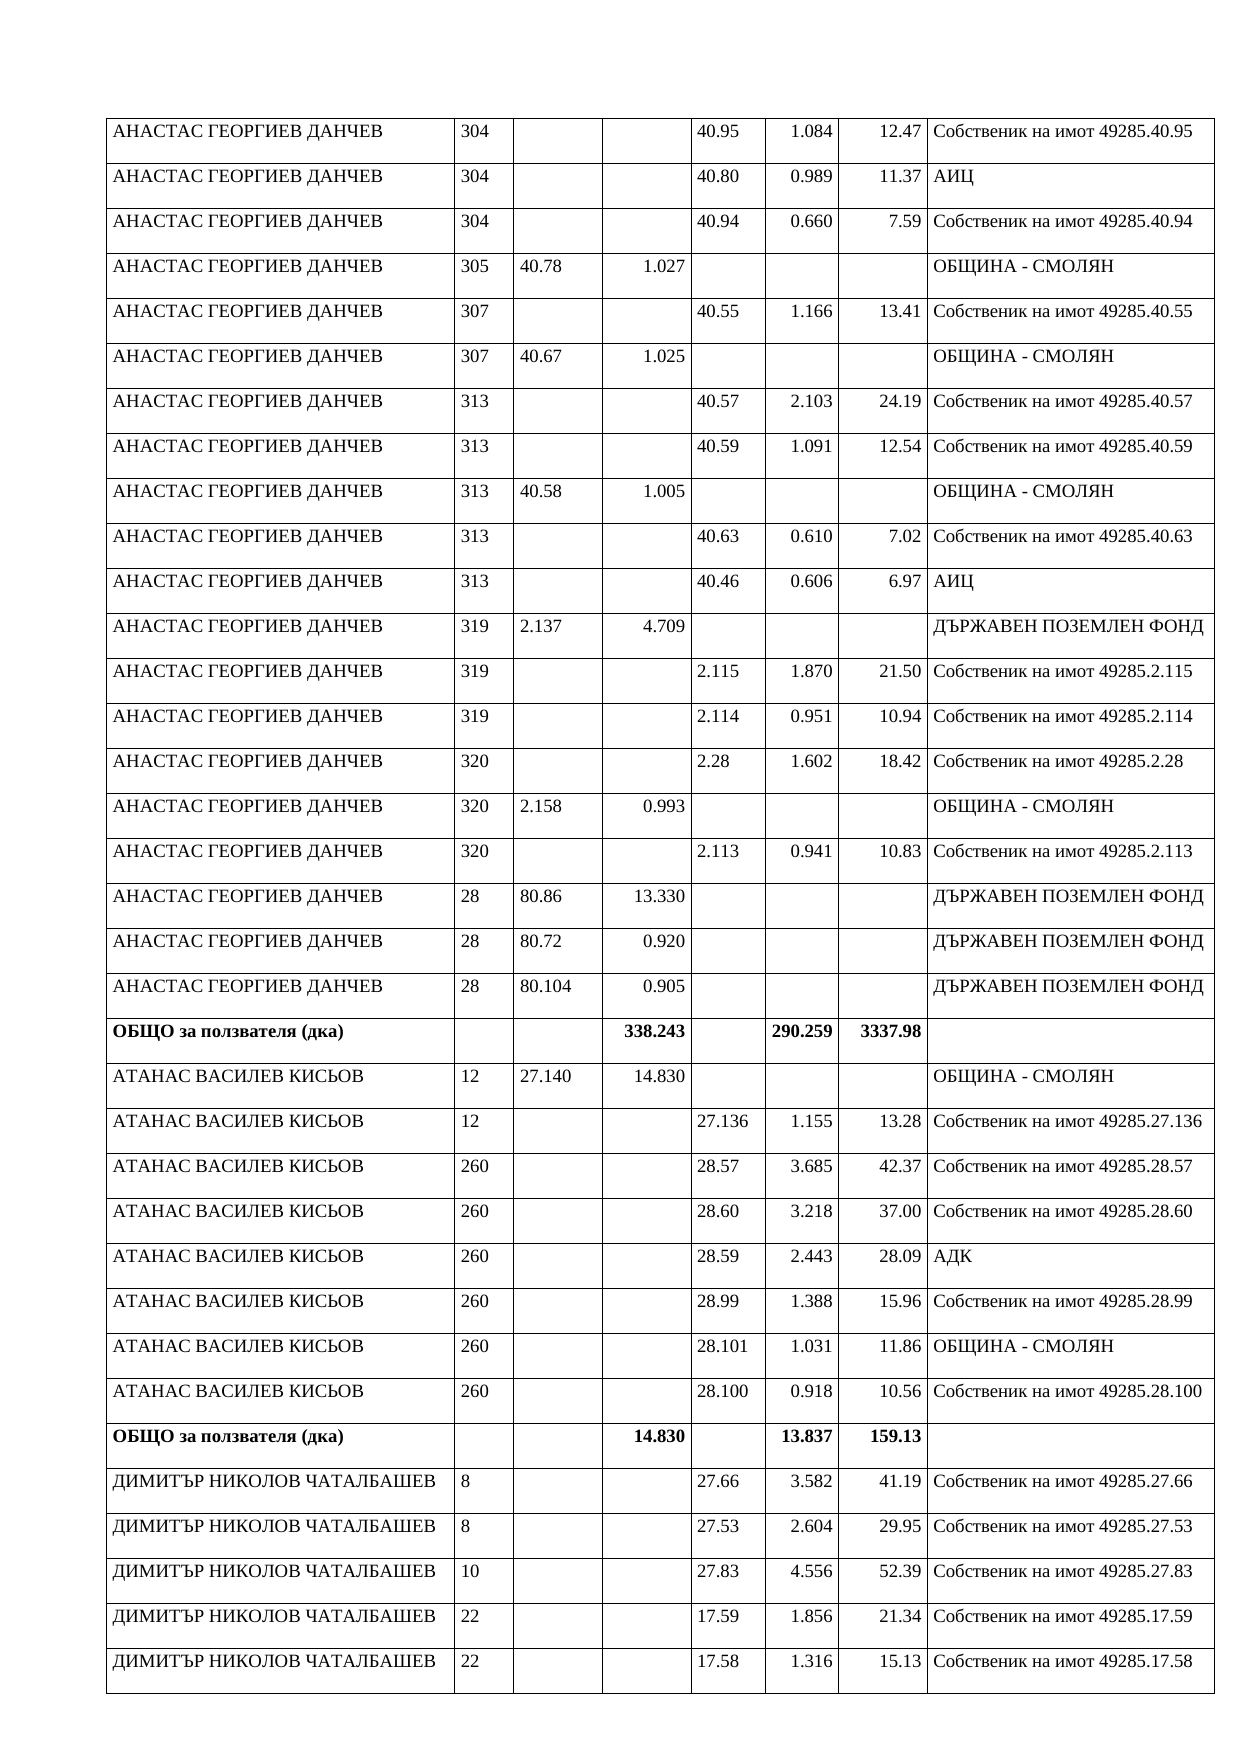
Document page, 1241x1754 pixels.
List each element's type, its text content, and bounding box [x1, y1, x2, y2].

table_cell [839, 344, 927, 388]
table_cell ОБЩИНА - СМОЛЯН [928, 1334, 1214, 1378]
table_cell ДИМИТЪР НИКОЛОВ ЧАТАЛБАШЕВ [107, 1469, 454, 1513]
table_cell Собственик на имот 49285.28.99 [928, 1289, 1214, 1333]
table_cell ДИМИТЪР НИКОЛОВ ЧАТАЛБАШЕВ [107, 1559, 454, 1603]
table_cell Собственик на имот 49285.27.136 [928, 1109, 1214, 1153]
table_cell 21.34 [839, 1604, 927, 1648]
table_cell АНАСТАС ГЕОРГИЕВ ДАНЧЕВ [107, 479, 454, 523]
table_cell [107, 119, 454, 163]
table_cell [692, 1424, 765, 1468]
table_cell 313 [455, 479, 513, 523]
table_cell 1.870 [766, 659, 838, 703]
table_cell [603, 389, 691, 433]
table_cell АТАНАС ВАСИЛЕВ КИСЬОВ [107, 1379, 454, 1423]
table_cell Собственик на имот 49285.40.59 [928, 434, 1214, 478]
table_cell 304 [455, 164, 513, 208]
table_cell Собственик на имот 49285.28.60 [928, 1199, 1214, 1243]
table_cell [603, 209, 691, 253]
table_cell 0.918 [766, 1379, 838, 1423]
table_cell [514, 164, 602, 208]
table_cell Собственик на имот 49285.27.66 [928, 1469, 1214, 1513]
table_cell [766, 614, 838, 658]
table_cell 15.13 [839, 1649, 927, 1693]
table_cell АТАНАС ВАСИЛЕВ КИСЬОВ [107, 1289, 454, 1333]
table_cell 260 [455, 1334, 513, 1378]
table_cell [839, 254, 927, 298]
table_cell 1.005 [603, 479, 691, 523]
table_cell 27.140 [514, 1064, 602, 1108]
table_cell 10.94 [839, 704, 927, 748]
table_cell [603, 749, 691, 793]
table_cell 260 [455, 1154, 513, 1198]
table_cell [603, 1559, 691, 1603]
table_cell 17.59 [692, 1604, 765, 1648]
table_cell [603, 164, 691, 208]
table_cell Собственик на имот 49285.40.94 [928, 209, 1214, 253]
table_cell [692, 479, 765, 523]
table_cell [766, 344, 838, 388]
table_cell [839, 1064, 927, 1108]
table_cell ДЪРЖАВЕН ПОЗЕМЛЕН ФОНД [928, 974, 1214, 1018]
table_cell 2.158 [514, 794, 602, 838]
table_cell [692, 1019, 765, 1063]
table_cell ОБЩО за ползвателя (дка) [107, 1019, 454, 1063]
table_cell 2.604 [766, 1514, 838, 1558]
table_cell [603, 119, 691, 163]
table_cell [766, 794, 838, 838]
table_cell 22 [455, 1604, 513, 1648]
table_cell 40.58 [514, 479, 602, 523]
table_cell [839, 794, 927, 838]
table_cell 0.993 [603, 794, 691, 838]
table_cell 4.556 [766, 1559, 838, 1603]
table_cell [839, 479, 927, 523]
table_cell 2.114 [692, 704, 765, 748]
table_cell 28.100 [692, 1379, 765, 1423]
table_cell 13.28 [839, 1109, 927, 1153]
table_cell 22 [455, 1649, 513, 1693]
table_cell 40.67 [514, 344, 602, 388]
table_cell 28 [455, 974, 513, 1018]
table_cell 17.58 [692, 1649, 765, 1693]
table_cell [692, 254, 765, 298]
table_cell [692, 1064, 765, 1108]
table_cell АИЦ [928, 569, 1214, 613]
table_cell 80.86 [514, 884, 602, 928]
table_cell [514, 1289, 602, 1333]
table_cell Собственик на имот 49285.2.114 [928, 704, 1214, 748]
table_cell 260 [455, 1289, 513, 1333]
table_cell 28.99 [692, 1289, 765, 1333]
table_cell 260 [455, 1379, 513, 1423]
table_cell ОБЩИНА - СМОЛЯН [928, 479, 1214, 523]
table_cell [514, 749, 602, 793]
table_cell [514, 1604, 602, 1648]
table_cell 313 [455, 569, 513, 613]
table_cell 320 [455, 839, 513, 883]
table_cell АНАСТАС ГЕОРГИЕВ ДАНЧЕВ [107, 749, 454, 793]
table_cell ОБЩИНА - СМОЛЯН [928, 344, 1214, 388]
table_cell АТАНАС ВАСИЛЕВ КИСЬОВ [107, 1244, 454, 1288]
table_cell [839, 614, 927, 658]
table_cell 27.53 [692, 1514, 765, 1558]
table_cell [928, 1019, 1214, 1063]
table_cell АНАСТАС ГЕОРГИЕВ ДАНЧЕВ [107, 794, 454, 838]
table_cell 304 [455, 209, 513, 253]
table_cell 1.027 [603, 254, 691, 298]
table_cell 27.136 [692, 1109, 765, 1153]
table_cell 307 [455, 344, 513, 388]
table_cell 313 [455, 389, 513, 433]
table_cell 10 [455, 1559, 513, 1603]
table_cell 40.95 [692, 119, 765, 163]
table_cell 1.084 [766, 119, 838, 163]
table_cell [766, 929, 838, 973]
table_cell [514, 1109, 602, 1153]
table_cell 28.09 [839, 1244, 927, 1288]
table_cell 0.610 [766, 524, 838, 568]
table_cell 319 [455, 614, 513, 658]
table_cell 0.989 [766, 164, 838, 208]
table_cell АНАСТАС ГЕОРГИЕВ ДАНЧЕВ [107, 614, 454, 658]
table_cell 27.83 [692, 1559, 765, 1603]
table_cell 3.685 [766, 1154, 838, 1198]
table_cell ДЪРЖАВЕН ПОЗЕМЛЕН ФОНД [928, 614, 1214, 658]
table_cell 14.830 [603, 1424, 691, 1468]
table_cell [766, 1064, 838, 1108]
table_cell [107, 1604, 454, 1648]
table_cell ОБЩИНА - СМОЛЯН [928, 254, 1214, 298]
table_cell 320 [455, 749, 513, 793]
table_cell [603, 1154, 691, 1198]
table_cell [839, 929, 927, 973]
table_cell 29.95 [839, 1514, 927, 1558]
table_cell 40.55 [692, 299, 765, 343]
table_cell 307 [455, 299, 513, 343]
table_cell 12.47 [839, 119, 927, 163]
table_cell [514, 119, 602, 163]
table_cell Собственик на имот 49285.27.53 [928, 1514, 1214, 1558]
table_cell 28.57 [692, 1154, 765, 1198]
table_cell АНАСТАС ГЕОРГИЕВ ДАНЧЕВ [107, 254, 454, 298]
table_cell 40.78 [514, 254, 602, 298]
table_cell 1.166 [766, 299, 838, 343]
table_cell [766, 254, 838, 298]
table_cell АТАНАС ВАСИЛЕВ КИСЬОВ [107, 1109, 454, 1153]
table_cell 1.031 [766, 1334, 838, 1378]
table_cell [603, 299, 691, 343]
table_cell [514, 434, 602, 478]
table_cell 40.80 [692, 164, 765, 208]
table_cell АНАСТАС ГЕОРГИЕВ ДАНЧЕВ [107, 704, 454, 748]
table_cell АНАСТАС ГЕОРГИЕВ ДАНЧЕВ [107, 524, 454, 568]
table_cell 290.259 [766, 1019, 838, 1063]
table_cell 42.37 [839, 1154, 927, 1198]
table_cell Собственик на имот 49285.2.113 [928, 839, 1214, 883]
table_cell 0.920 [603, 929, 691, 973]
table_cell 27.66 [692, 1469, 765, 1513]
table_cell [603, 569, 691, 613]
table_cell АНАСТАС ГЕОРГИЕВ ДАНЧЕВ [107, 299, 454, 343]
table_cell 13.330 [603, 884, 691, 928]
table_cell 0.951 [766, 704, 838, 748]
table_cell 40.63 [692, 524, 765, 568]
table_cell [514, 1154, 602, 1198]
table_cell [455, 1424, 513, 1468]
table_cell АНАСТАС ГЕОРГИЕВ ДАНЧЕВ [107, 974, 454, 1018]
table_cell 2.28 [692, 749, 765, 793]
table_cell Собственик на имот 49285.40.63 [928, 524, 1214, 568]
table_cell 40.59 [692, 434, 765, 478]
table_cell [514, 1649, 602, 1693]
table_cell [603, 1379, 691, 1423]
table_cell [514, 1019, 602, 1063]
table_cell 1.091 [766, 434, 838, 478]
table_cell 40.57 [692, 389, 765, 433]
table_cell АНАСТАС ГЕОРГИЕВ ДАНЧЕВ [107, 929, 454, 973]
table_cell 40.94 [692, 209, 765, 253]
table_cell [603, 1469, 691, 1513]
table_cell АТАНАС ВАСИЛЕВ КИСЬОВ [107, 1199, 454, 1243]
table_cell АНАСТАС ГЕОРГИЕВ ДАНЧЕВ [107, 839, 454, 883]
table_cell 320 [455, 794, 513, 838]
table_cell 1.025 [603, 344, 691, 388]
table_cell [692, 614, 765, 658]
table_cell 12 [455, 1109, 513, 1153]
table_cell 1.388 [766, 1289, 838, 1333]
table_cell Собственик на имот 49285.40.95 [928, 119, 1214, 163]
table_cell [692, 344, 765, 388]
table_cell 2.115 [692, 659, 765, 703]
table_cell 7.02 [839, 524, 927, 568]
table_cell 319 [455, 704, 513, 748]
table_cell 260 [455, 1244, 513, 1288]
table_cell ОБЩО за ползвателя (дка) [107, 1424, 454, 1468]
table_cell АНАСТАС ГЕОРГИЕВ ДАНЧЕВ [107, 164, 454, 208]
table_cell Собственик на имот 49285.17.59 [928, 1604, 1214, 1648]
table_cell 15.96 [839, 1289, 927, 1333]
table_cell АТАНАС ВАСИЛЕВ КИСЬОВ [107, 1064, 454, 1108]
table_cell 52.39 [839, 1559, 927, 1603]
table_cell [603, 659, 691, 703]
table_cell 28.59 [692, 1244, 765, 1288]
table_cell [603, 1334, 691, 1378]
table_cell 313 [455, 524, 513, 568]
table_cell АНАСТАС ГЕОРГИЕВ ДАНЧЕВ [107, 209, 454, 253]
table_cell 338.243 [603, 1019, 691, 1063]
table_cell 13.41 [839, 299, 927, 343]
table_cell [514, 1424, 602, 1468]
table_cell 28.60 [692, 1199, 765, 1243]
table_cell [514, 389, 602, 433]
table_cell 80.72 [514, 929, 602, 973]
table_cell [928, 1424, 1214, 1468]
table_cell 3337.98 [839, 1019, 927, 1063]
table_cell 28 [455, 929, 513, 973]
table_cell 12 [455, 1064, 513, 1108]
table_cell [603, 524, 691, 568]
table_cell 1.856 [766, 1604, 838, 1648]
table_cell [603, 1289, 691, 1333]
table_cell АИЦ [928, 164, 1214, 208]
table_cell [514, 1514, 602, 1558]
table_cell 3.218 [766, 1199, 838, 1243]
table_cell 2.103 [766, 389, 838, 433]
table_cell 24.19 [839, 389, 927, 433]
table_cell АДК [928, 1244, 1214, 1288]
table_cell [603, 434, 691, 478]
table_cell 14.830 [603, 1064, 691, 1108]
table_cell 319 [455, 659, 513, 703]
table_cell 7.59 [839, 209, 927, 253]
table_cell ДЪРЖАВЕН ПОЗЕМЛЕН ФОНД [928, 884, 1214, 928]
table_cell [603, 1199, 691, 1243]
table_cell [603, 1649, 691, 1693]
table_cell [766, 974, 838, 1018]
table_cell [603, 839, 691, 883]
table_cell [766, 884, 838, 928]
table_cell [514, 704, 602, 748]
table_cell [514, 524, 602, 568]
table_cell 28 [455, 884, 513, 928]
table_cell [839, 974, 927, 1018]
table_cell 37.00 [839, 1199, 927, 1243]
table_cell 80.104 [514, 974, 602, 1018]
table_cell [514, 1379, 602, 1423]
table_cell 0.905 [603, 974, 691, 1018]
table_cell 260 [455, 1199, 513, 1243]
table_cell Собственик на имот 49285.2.115 [928, 659, 1214, 703]
table_cell 159.13 [839, 1424, 927, 1468]
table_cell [107, 1649, 454, 1693]
table_cell [514, 1334, 602, 1378]
table_cell АНАСТАС ГЕОРГИЕВ ДАНЧЕВ [107, 344, 454, 388]
table_cell 8 [455, 1469, 513, 1513]
table_cell 10.83 [839, 839, 927, 883]
table_cell 2.113 [692, 839, 765, 883]
table_cell ОБЩИНА - СМОЛЯН [928, 1064, 1214, 1108]
table_cell Собственик на имот 49285.28.57 [928, 1154, 1214, 1198]
table_cell 41.19 [839, 1469, 927, 1513]
table_cell [603, 1244, 691, 1288]
table_cell АНАСТАС ГЕОРГИЕВ ДАНЧЕВ [107, 434, 454, 478]
table_cell АТАНАС ВАСИЛЕВ КИСЬОВ [107, 1154, 454, 1198]
table_cell АТАНАС ВАСИЛЕВ КИСЬОВ [107, 1334, 454, 1378]
table_cell 40.46 [692, 569, 765, 613]
table_cell 4.709 [603, 614, 691, 658]
table_cell [603, 1514, 691, 1558]
table_cell [514, 1244, 602, 1288]
table_cell АНАСТАС ГЕОРГИЕВ ДАНЧЕВ [107, 884, 454, 928]
table_cell 3.582 [766, 1469, 838, 1513]
table_cell Собственик на имот 49285.27.83 [928, 1559, 1214, 1603]
table_cell 28.101 [692, 1334, 765, 1378]
table_cell 0.606 [766, 569, 838, 613]
table_cell 1.316 [766, 1649, 838, 1693]
table_cell 305 [455, 254, 513, 298]
table_cell 11.37 [839, 164, 927, 208]
table_cell [514, 659, 602, 703]
table_cell 10.56 [839, 1379, 927, 1423]
table_cell [692, 794, 765, 838]
table_cell [514, 839, 602, 883]
table_cell [455, 1019, 513, 1063]
table_cell [514, 1559, 602, 1603]
table_cell [514, 209, 602, 253]
table_cell ДИМИТЪР НИКОЛОВ ЧАТАЛБАШЕВ [107, 1514, 454, 1558]
table_cell [692, 884, 765, 928]
table_cell АНАСТАС ГЕОРГИЕВ ДАНЧЕВ [107, 659, 454, 703]
table_cell [603, 1604, 691, 1648]
table_cell ДЪРЖАВЕН ПОЗЕМЛЕН ФОНД [928, 929, 1214, 973]
table_cell [514, 1469, 602, 1513]
table_cell [766, 479, 838, 523]
table_cell ОБЩИНА - СМОЛЯН [928, 794, 1214, 838]
table_cell Собственик на имот 49285.40.55 [928, 299, 1214, 343]
table_cell 18.42 [839, 749, 927, 793]
table_cell 6.97 [839, 569, 927, 613]
table_cell 2.443 [766, 1244, 838, 1288]
table_cell 2.137 [514, 614, 602, 658]
table_cell АНАСТАС ГЕОРГИЕВ ДАНЧЕВ [107, 389, 454, 433]
table_cell [514, 299, 602, 343]
table_cell 8 [455, 1514, 513, 1558]
table_cell 1.602 [766, 749, 838, 793]
table_cell [839, 884, 927, 928]
table_cell [692, 929, 765, 973]
table_cell [603, 704, 691, 748]
table_cell 304 [455, 119, 513, 163]
table_cell 13.837 [766, 1424, 838, 1468]
table_cell 1.155 [766, 1109, 838, 1153]
table_cell [603, 1109, 691, 1153]
table_cell [514, 1199, 602, 1243]
table_cell Собственик на имот 49285.28.100 [928, 1379, 1214, 1423]
table_cell 313 [455, 434, 513, 478]
table_cell Собственик на имот 49285.40.57 [928, 389, 1214, 433]
table_cell 0.660 [766, 209, 838, 253]
table_cell 21.50 [839, 659, 927, 703]
table_cell 0.941 [766, 839, 838, 883]
table_cell 12.54 [839, 434, 927, 478]
table_cell Собственик на имот 49285.17.58 [928, 1649, 1214, 1693]
table_cell [692, 974, 765, 1018]
table_cell [514, 569, 602, 613]
table_cell 11.86 [839, 1334, 927, 1378]
table_cell Собственик на имот 49285.2.28 [928, 749, 1214, 793]
table_cell АНАСТАС ГЕОРГИЕВ ДАНЧЕВ [107, 569, 454, 613]
